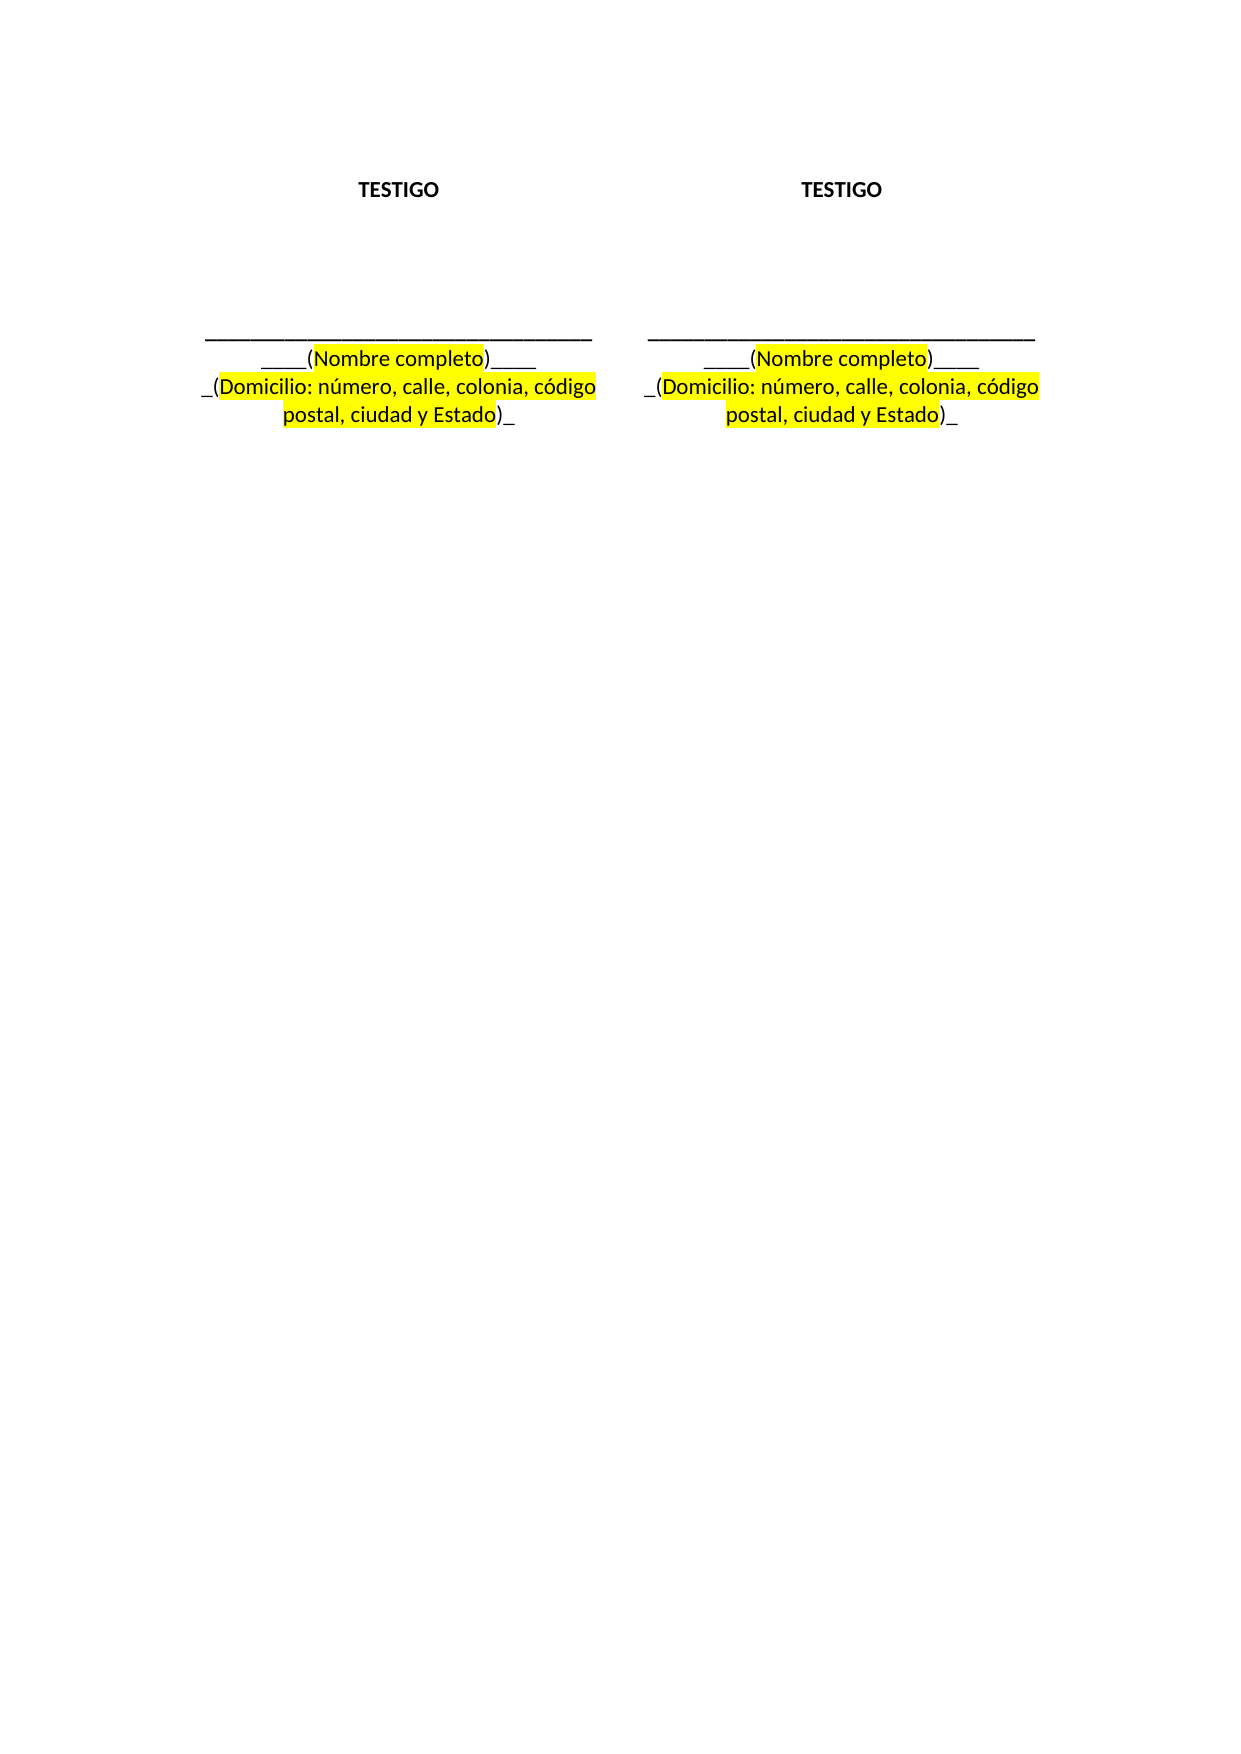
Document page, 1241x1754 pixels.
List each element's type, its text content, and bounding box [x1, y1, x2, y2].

table_cell __________________________________ ____(Nombre completo)____ _(Domicilio: número, calle, colonia, código postal, ciudad y Estado)_ [177, 204, 620, 428]
table_header TESTIGO [620, 148, 1063, 204]
table_header TESTIGO [177, 148, 620, 204]
table_cell __________________________________ ____(Nombre completo)____ _(Domicilio: número, calle, colonia, código postal, ciudad y Estado)_ [620, 204, 1063, 428]
